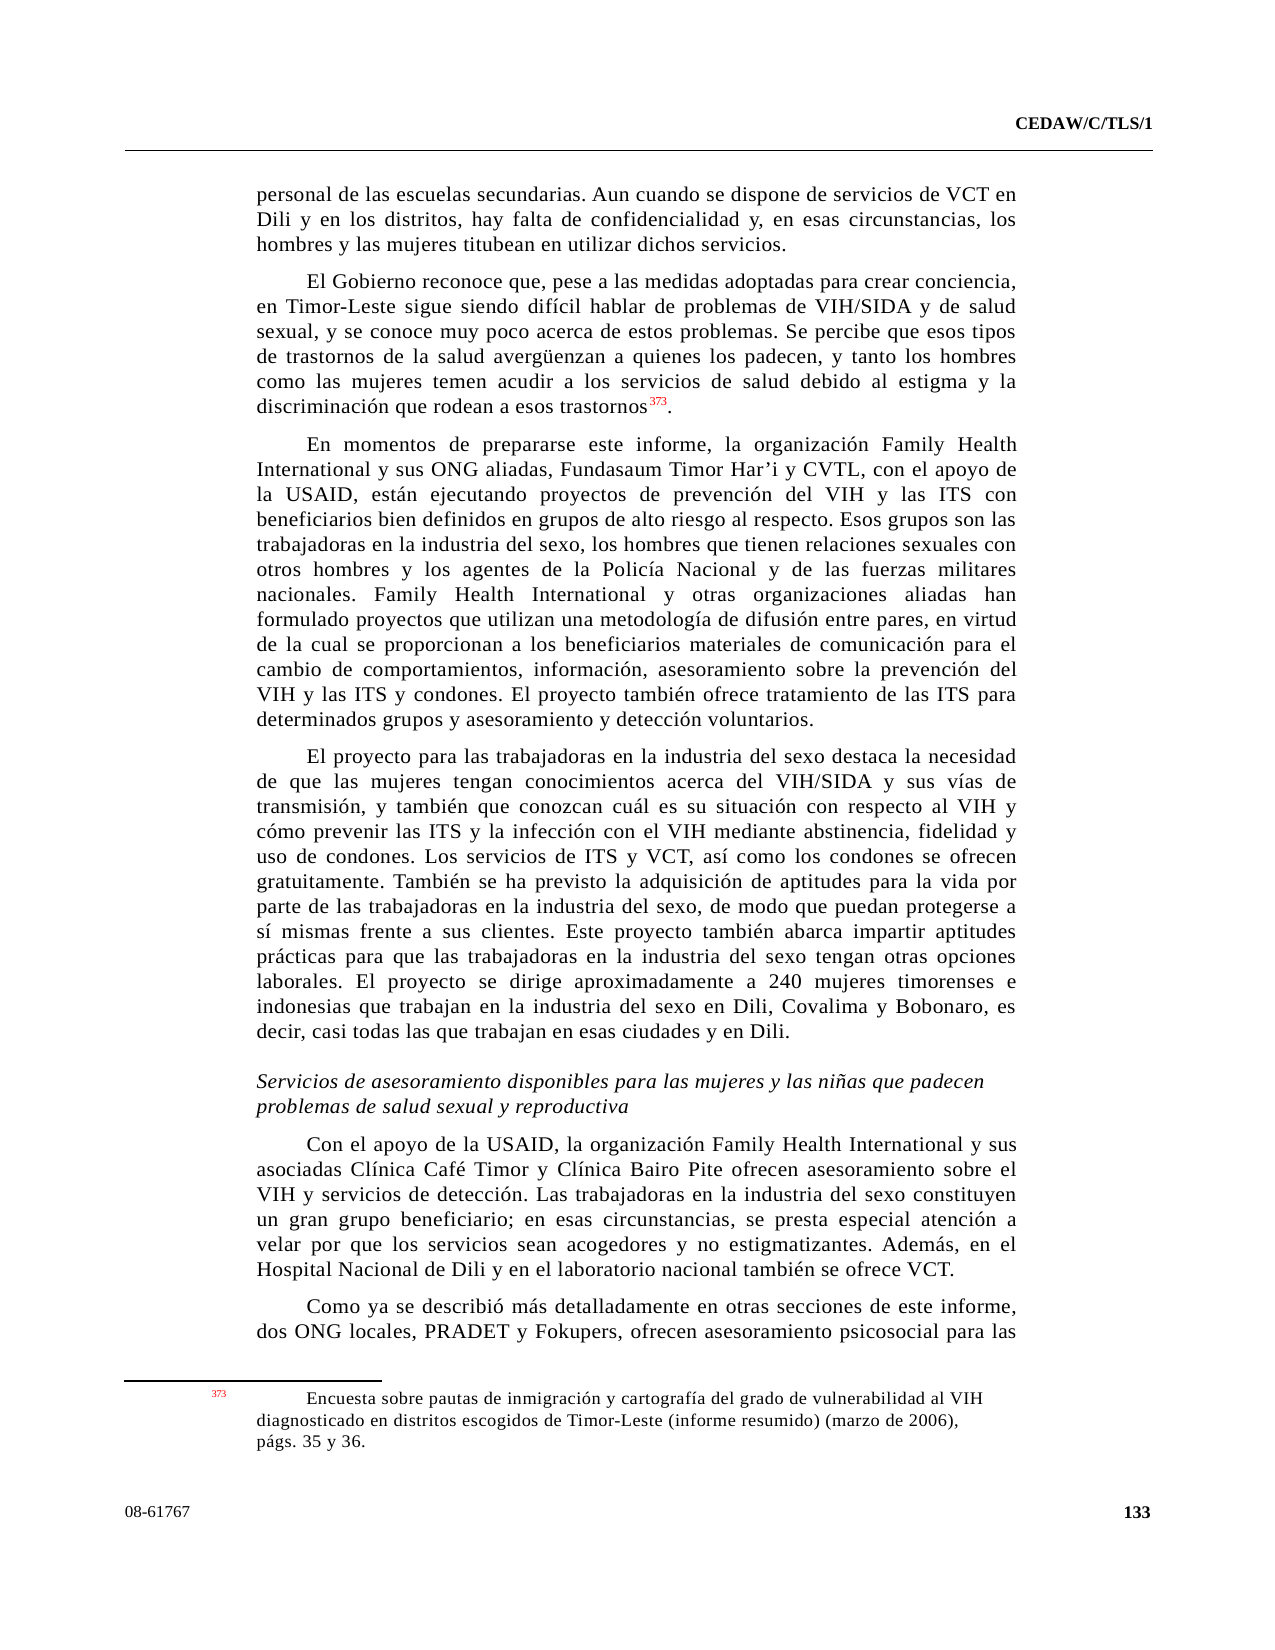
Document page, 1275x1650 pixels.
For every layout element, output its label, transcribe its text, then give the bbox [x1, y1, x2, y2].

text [256, 1294, 1018, 1344]
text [256, 181, 1018, 256]
text El proyecto para las trabajadoras en la industria del sexo destaca la necesidad de que las mujeres tengan conocimientos acerca del VIH/SIDA y sus vías de transmisión, y también que conozcan cuál es su situación con respecto al VIH y cómo prevenir las ITS y la infección con el VIH mediante abstinencia, fidelidad y uso de condones. Los servicios de ITS y VCT, así como los condones se ofrecen gratuitamente. También se ha previsto la adquisición de aptitudes para la vida por parte de las trabajadoras en la industria del sexo, de modo que puedan protegerse a sí mismas frente a sus clientes. Este proyecto también abarca impartir aptitudes prácticas para que las trabajadoras en la industria del sexo tengan otras opciones laborales. El proyecto se dirige aproximadamente a 240 mujeres timorenses e indonesias que trabajan en la industria del sexo en Dili, Covalima y Bobonaro, es decir, casi todas las que trabajan en esas ciudades y en Dili. [256, 744, 1018, 1044]
text En momentos de prepararse este informe, la organización Family Health International y sus ONG aliadas, Fundasaum Timor Har’i y CVTL, con el apoyo de la USAID, están ejecutando proyectos de prevención del VIH y las ITS con beneficiarios bien definidos en grupos de alto riesgo al respecto. Esos grupos son las trabajadoras en la industria del sexo, los hombres que tienen relaciones sexuales con otros hombres y los agentes de la Policía Nacional y de las fuerzas militares nacionales. Family Health International y otras organizaciones aliadas han formulado proyectos que utilizan una metodología de difusión entre pares, en virtud de la cual se proporcionan a los beneficiarios materiales de comunicación para el cambio de comportamientos, información, asesoramiento sobre la prevención del VIH y las ITS y condones. El proyecto también ofrece tratamiento de las ITS para determinados grupos y asesoramiento y detección voluntarios. [256, 431, 1018, 731]
text Con el apoyo de la USAID, la organización Family Health International y sus asociadas Clínica Café Timor y Clínica Bairo Pite ofrecen asesoramiento sobre el VIH y servicios de detección. Las trabajadoras en la industria del sexo constituyen un gran grupo beneficiario; en esas circunstancias, se presta especial atención a velar por que los servicios sean acogedores y no estigmatizantes. Además, en el Hospital Nacional de Dili y en el laboratorio nacional también se ofrece VCT. [256, 1131, 1018, 1281]
text El Gobierno reconoce que, pese a las medidas adoptadas para crear conciencia, en Timor-Leste sigue siendo difícil hablar de problemas de VIH/SIDA y de salud sexual, y se conoce muy poco acerca de estos problemas. Se percibe que esos tipos de trastornos de la salud avergüenzan a quienes los padecen, y tanto los hombres como las mujeres temen acudir a los servicios de salud debido al estigma y la discriminación que rodean a esos trastornos. [256, 269, 1018, 419]
text Servicios de asesoramiento disponibles para las mujeres y las niñas que padecen problemas de salud sexual y reproductiva [256, 1069, 1018, 1119]
